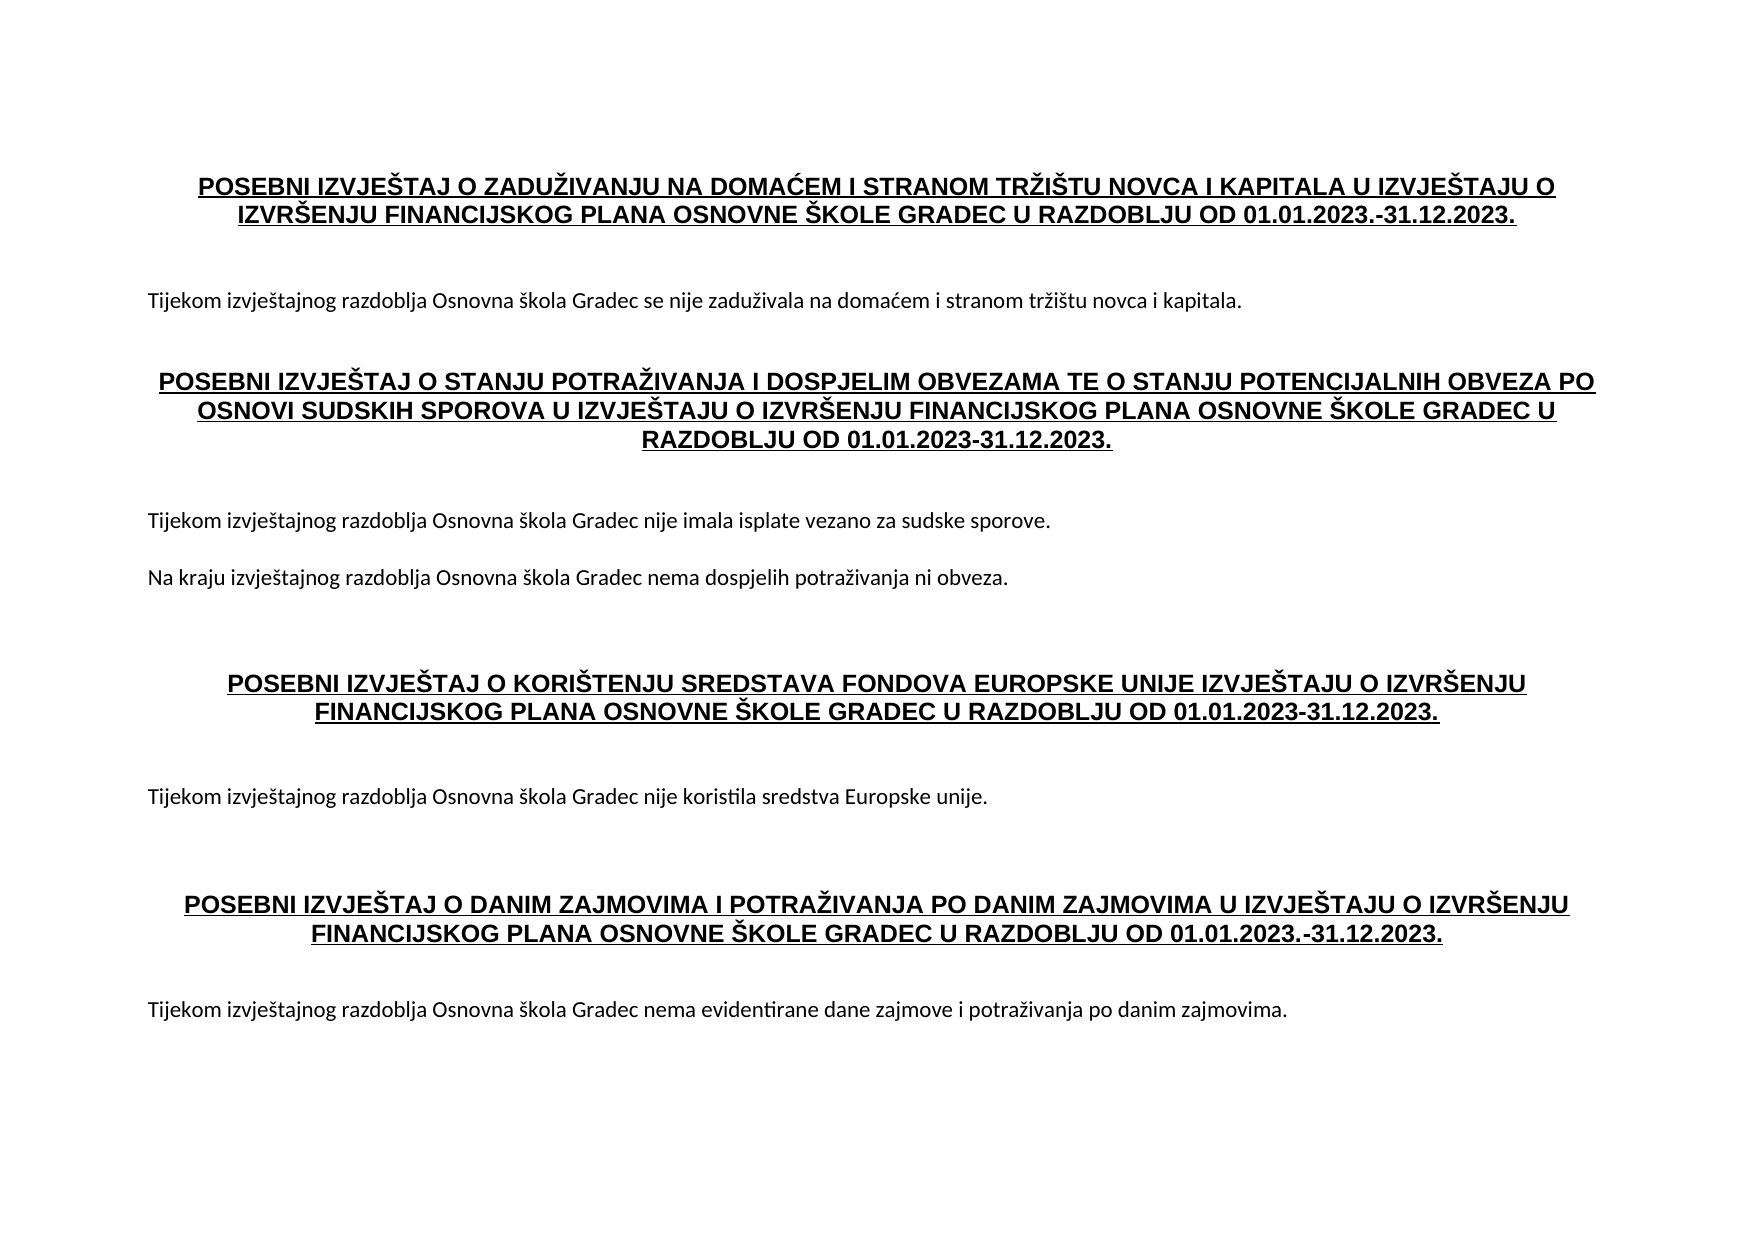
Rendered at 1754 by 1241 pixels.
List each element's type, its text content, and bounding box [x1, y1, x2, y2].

text Tijekom izvještajnog razdoblja Osnovna škola Gradec se nije zaduživala na domaćem i stranom tržištu novca i kapitala. [148, 287, 1606, 314]
text POSEBNI IZVJEŠTAJ O KORIŠTENJU SREDSTAVA FONDOVA EUROPSKE UNIJE IZVJEŠTAJU O IZVRŠENJU FINANCIJSKOG PLANA OSNOVNE ŠKOLE GRADEC U RAZDOBLJU OD 01.01.2023-31.12.2023. [148, 669, 1606, 726]
text POSEBNI IZVJEŠTAJ O DANIM ZAJMOVIMA I POTRAŽIVANJA PO DANIM ZAJMOVIMA U IZVJEŠTAJU O IZVRŠENJU FINANCIJSKOG PLANA OSNOVNE ŠKOLE GRADEC U RAZDOBLJU OD 01.01.2023.-31.12.2023. [148, 890, 1606, 948]
text POSEBNI IZVJEŠTAJ O ZADUŽIVANJU NA DOMAĆEM I STRANOM TRŽIŠTU NOVCA I KAPITALA U IZVJEŠTAJU O IZVRŠENJU FINANCIJSKOG PLANA OSNOVNE ŠKOLE GRADEC U RAZDOBLJU OD 01.01.2023.-31.12.2023. [148, 172, 1606, 229]
text Tijekom izvještajnog razdoblja Osnovna škola Gradec nije koristila sredstva Europske unije. [148, 782, 1606, 810]
text Tijekom izvještajnog razdoblja Osnovna škola Gradec nema evidentirane dane zajmove i potraživanja po danim zajmovima. [148, 996, 1606, 1024]
text Tijekom izvještajnog razdoblja Osnovna škola Gradec nije imala isplate vezano za sudske sporove. [148, 507, 1606, 563]
text POSEBNI IZVJEŠTAJ O STANJU POTRAŽIVANJA I DOSPJELIM OBVEZAMA TE O STANJU POTENCIJALNIH OBVEZA PO OSNOVI SUDSKIH SPOROVA U IZVJEŠTAJU O IZVRŠENJU FINANCIJSKOG PLANA OSNOVNE ŠKOLE GRADEC U RAZDOBLJU OD 01.01.2023-31.12.2023. [148, 367, 1606, 453]
text Na kraju izvještajnog razdoblja Osnovna škola Gradec nema dospjelih potraživanja ni obveza. [148, 563, 1606, 591]
